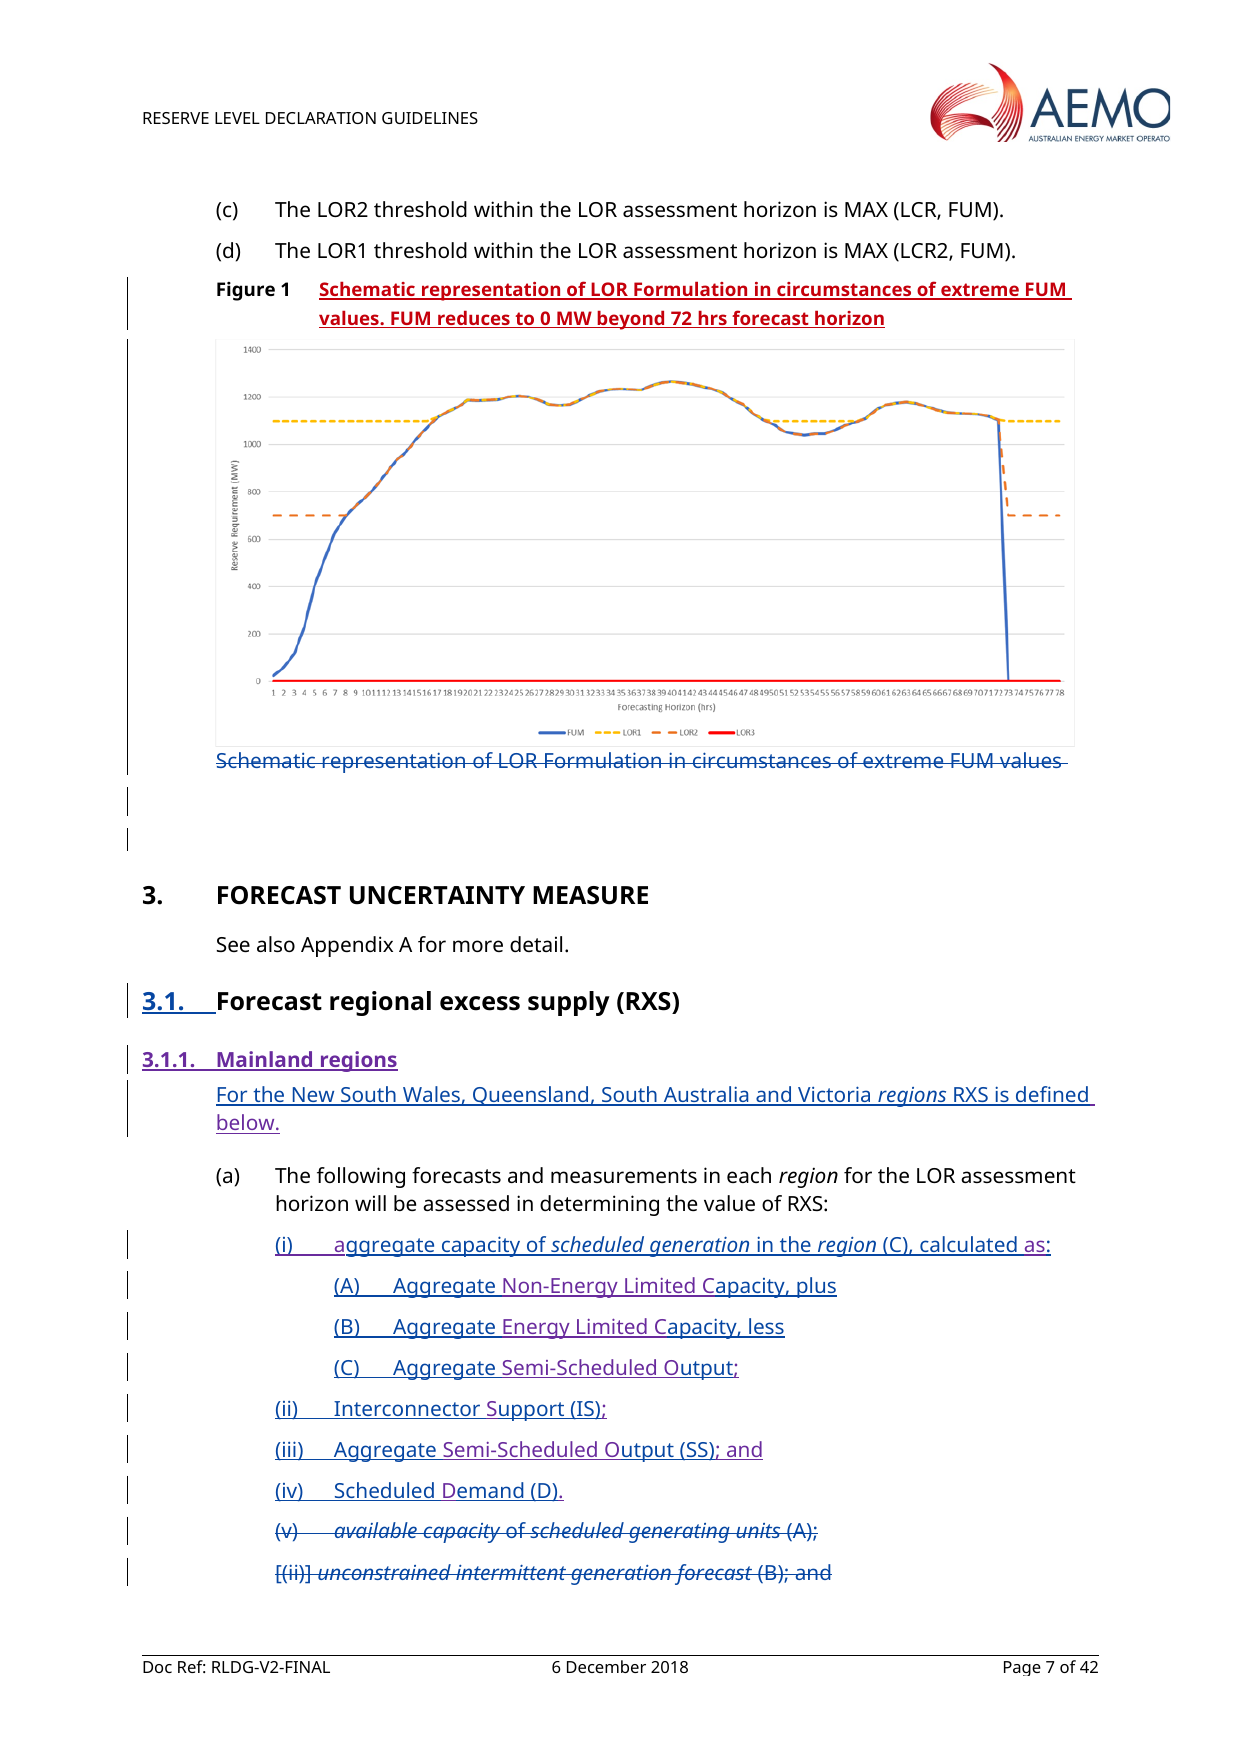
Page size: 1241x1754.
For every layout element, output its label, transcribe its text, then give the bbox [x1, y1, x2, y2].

picture [929, 62, 1170, 141]
list The LOR2 threshold within the LOR assessment horizon is MAX (LCR, FUM). [216, 195, 1098, 223]
text See also Appendix A for more detail. [216, 930, 1098, 958]
list The following forecasts and measurements in each region for the LOR assessment horizon will be assessed in determining the value of RXS: [216, 1161, 1098, 1218]
picture [215, 339, 1075, 747]
list The LOR1 threshold within the LOR assessment horizon is MAX (LCR2, FUM). [216, 236, 1098, 264]
subtitle forecast UNCERTAINTY MEASURE [142, 878, 1098, 912]
subtitle Forecast regional excess supply (RXS) [142, 983, 1098, 1017]
